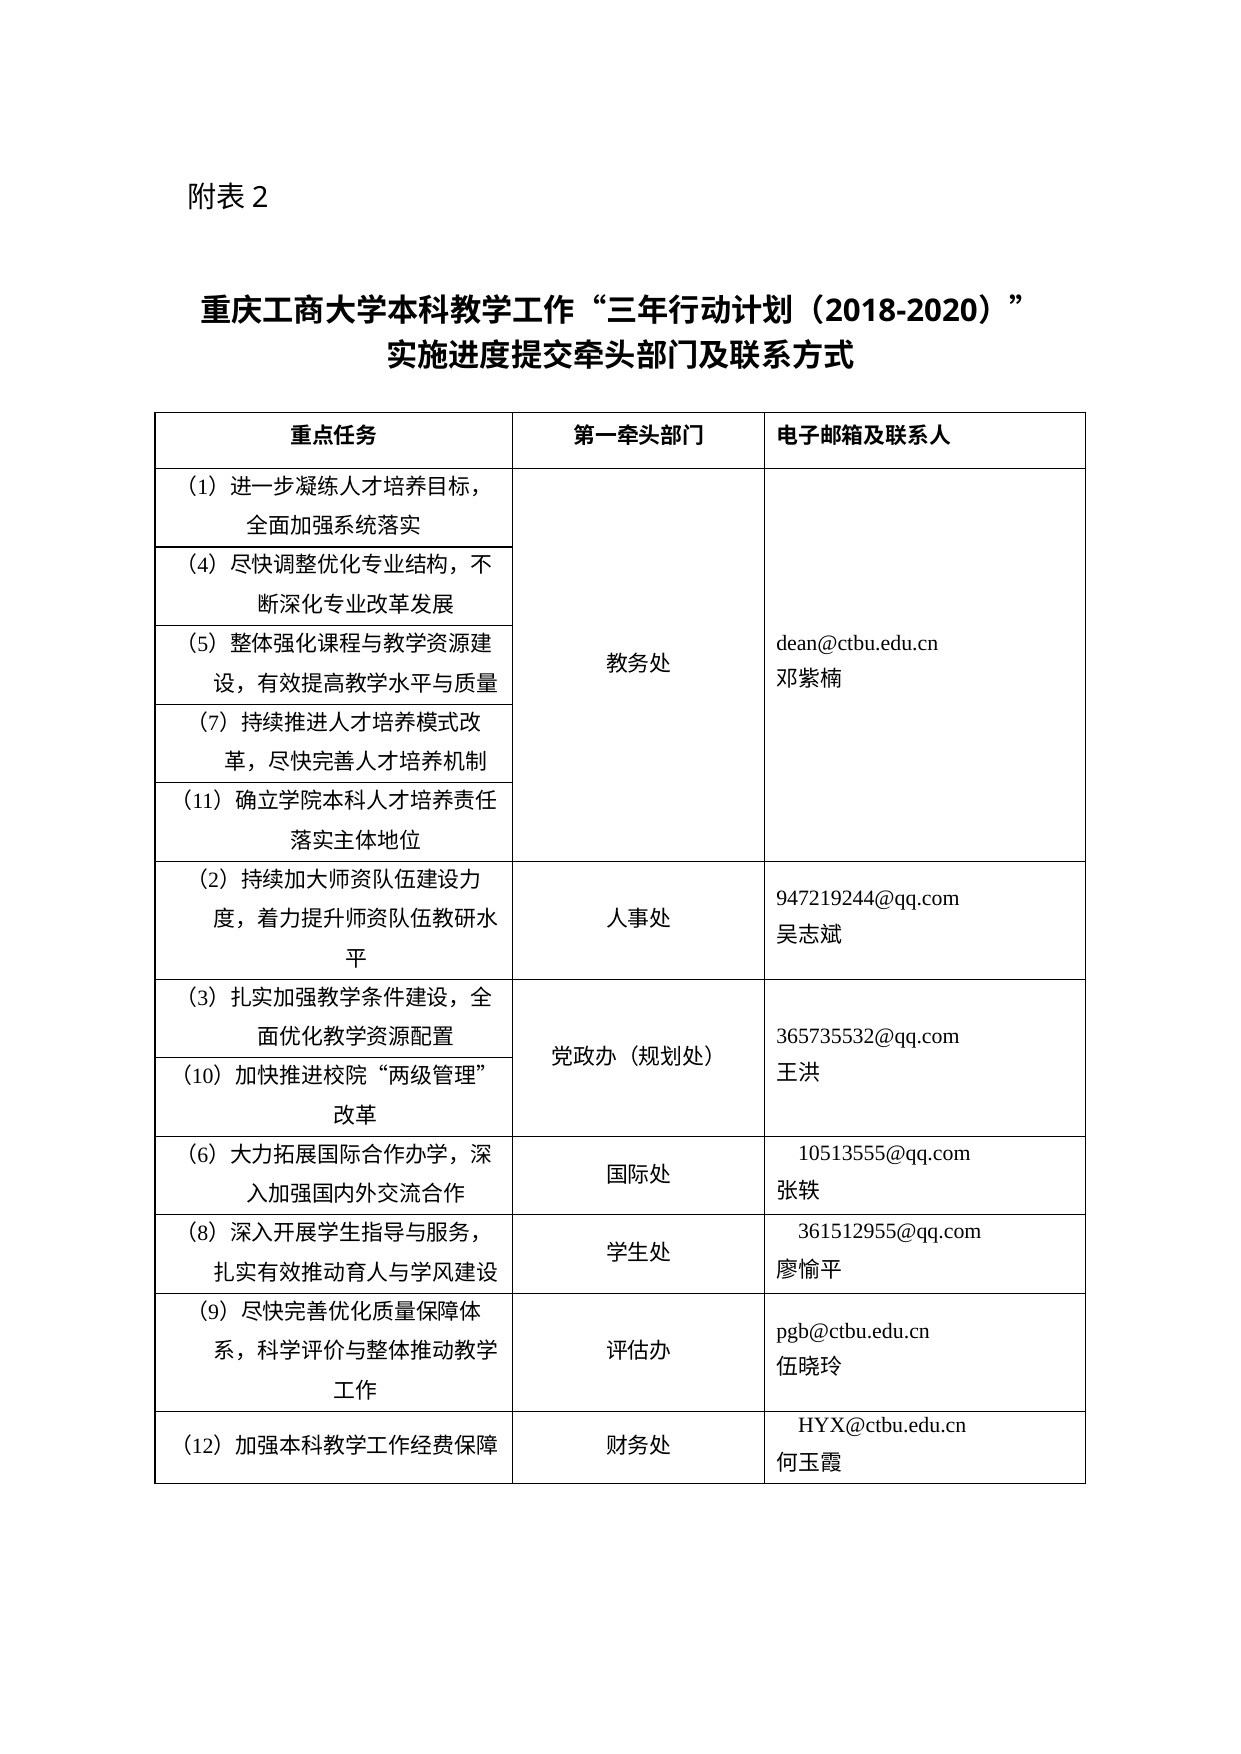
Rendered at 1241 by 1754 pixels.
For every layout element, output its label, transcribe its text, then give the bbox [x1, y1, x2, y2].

text 实施进度提交牵头部门及联系方式 [187, 330, 1053, 376]
table_cell （10）加快推进校院“两级管理”改革 [156, 1058, 512, 1136]
table_header 电子邮箱及联系人 [765, 413, 1085, 468]
table_cell 365735532@qq.com 王洪 [765, 980, 1085, 1136]
table_header 重点任务 [156, 413, 512, 468]
table_cell （12）加强本科教学工作经费保障 [156, 1412, 512, 1483]
table_cell 党政办（规划处） [513, 980, 764, 1136]
table_cell （2）持续加大师资队伍建设力度，着力提升师资队伍教研水平 [156, 862, 512, 979]
table_cell （11）确立学院本科人才培养责任落实主体地位 [156, 783, 512, 861]
table_cell （1）进一步凝练人才培养目标， 全面加强系统落实 [156, 469, 512, 546]
table_cell （4）尽快调整优化专业结构，不断深化专业改革发展 [156, 548, 512, 625]
text 附表2 [187, 162, 1053, 227]
table_cell 947219244@qq.com 吴志斌 [765, 862, 1085, 979]
table_cell （3）扎实加强教学条件建设，全面优化教学资源配置 [156, 980, 512, 1057]
table_cell （5）整体强化课程与教学资源建设，有效提高教学水平与质量 [156, 626, 512, 703]
text 重庆工商大学本科教学工作“三年行动计划（2018-2020）” [187, 285, 1053, 330]
table_cell pgb@ctbu.edu.cn 伍晓玲 [765, 1294, 1085, 1411]
table_cell 国际处 [513, 1137, 764, 1214]
table_cell dean@ctbu.edu.cn 邓紫楠 [765, 469, 1085, 861]
table_cell HYX@ctbu.edu.cn 何玉霞 [765, 1412, 1085, 1483]
table_cell 评估办 [513, 1294, 764, 1411]
table_cell （8）深入开展学生指导与服务，扎实有效推动育人与学风建设 [156, 1215, 512, 1293]
table_cell 人事处 [513, 862, 764, 979]
table_cell 教务处 [513, 469, 764, 861]
table_cell 361512955@qq.com 廖愉平 [765, 1215, 1085, 1293]
table_cell （7）持续推进人才培养模式改革，尽快完善人才培养机制 [156, 705, 512, 782]
table_cell 10513555@qq.com 张轶 [765, 1137, 1085, 1214]
table_cell 学生处 [513, 1215, 764, 1293]
table_cell 财务处 [513, 1412, 764, 1483]
table_cell （6）大力拓展国际合作办学，深入加强国内外交流合作 [156, 1137, 512, 1214]
table_cell （9）尽快完善优化质量保障体系，科学评价与整体推动教学工作 [156, 1294, 512, 1411]
table_header 第一牵头部门 [513, 413, 764, 468]
